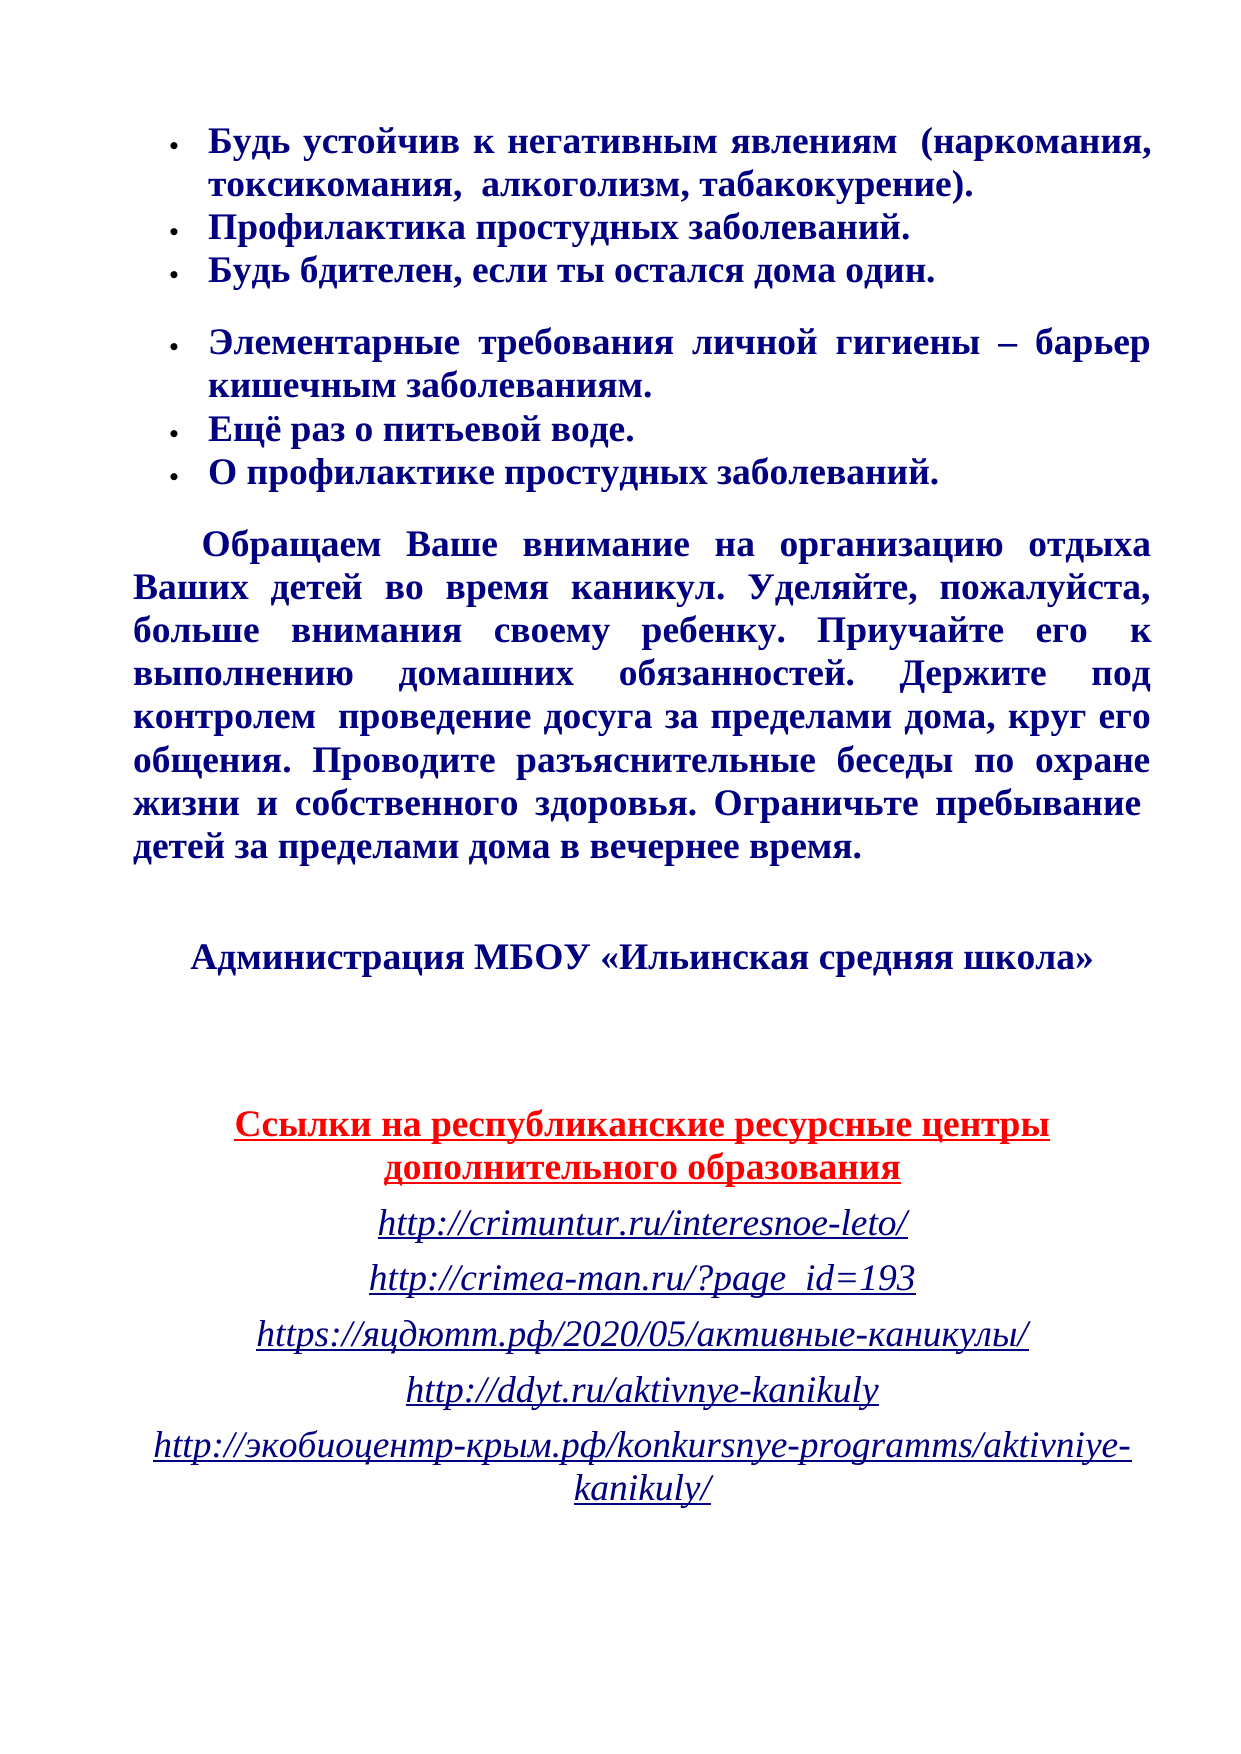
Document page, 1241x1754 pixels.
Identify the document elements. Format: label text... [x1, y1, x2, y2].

text https://яцдютт.рф/2020/05/активные-каникулы/ [133, 1311, 1152, 1354]
list Ещё раз о питьевой воде. [170, 406, 1152, 449]
text Администрация МБОУ «Ильинская средняя школа» [133, 934, 1152, 978]
text Cсылки на республиканские ресурсные центры дополнительного образования [133, 1101, 1152, 1188]
text Обращаем Ваше внимание на организацию отдыха Ваших детей во время каникул. Уделяйте, пожалуйста, больше внимания своему ребенку. Приучайте его к выполнению домашних обязанностей. Держите под контролем проведение досуга за пределами дома, круг его общения. Проводите разъяснительные беседы по охране жизни и собственного здоровья. Ограничьте пребывание детей за пределами дома в вечернее время. [133, 521, 1152, 866]
text http://экобиоцентр-крым.рф/konkursnye-programms/aktivniye-kanikuly/ [133, 1423, 1152, 1509]
list О профилактике простудных заболеваний. [170, 449, 1152, 492]
list Будь бдителен, если ты остался дома один. [170, 247, 1152, 291]
list Элементарные требования личной гигиены – барьер кишечным заболеваниям. [170, 320, 1152, 406]
text http://crimuntur.ru/interesnoe-leto/ [133, 1200, 1152, 1243]
text http://crimea-man.ru/?page_id=193 [133, 1256, 1152, 1299]
text http://ddyt.ru/aktivnye-kanikuly [133, 1367, 1152, 1410]
list Будь устойчив к негативным явлениям (наркомания, токсикомания, алкоголизм, табакокурение). [170, 118, 1152, 204]
list Профилактика простудных заболеваний. [170, 204, 1152, 247]
